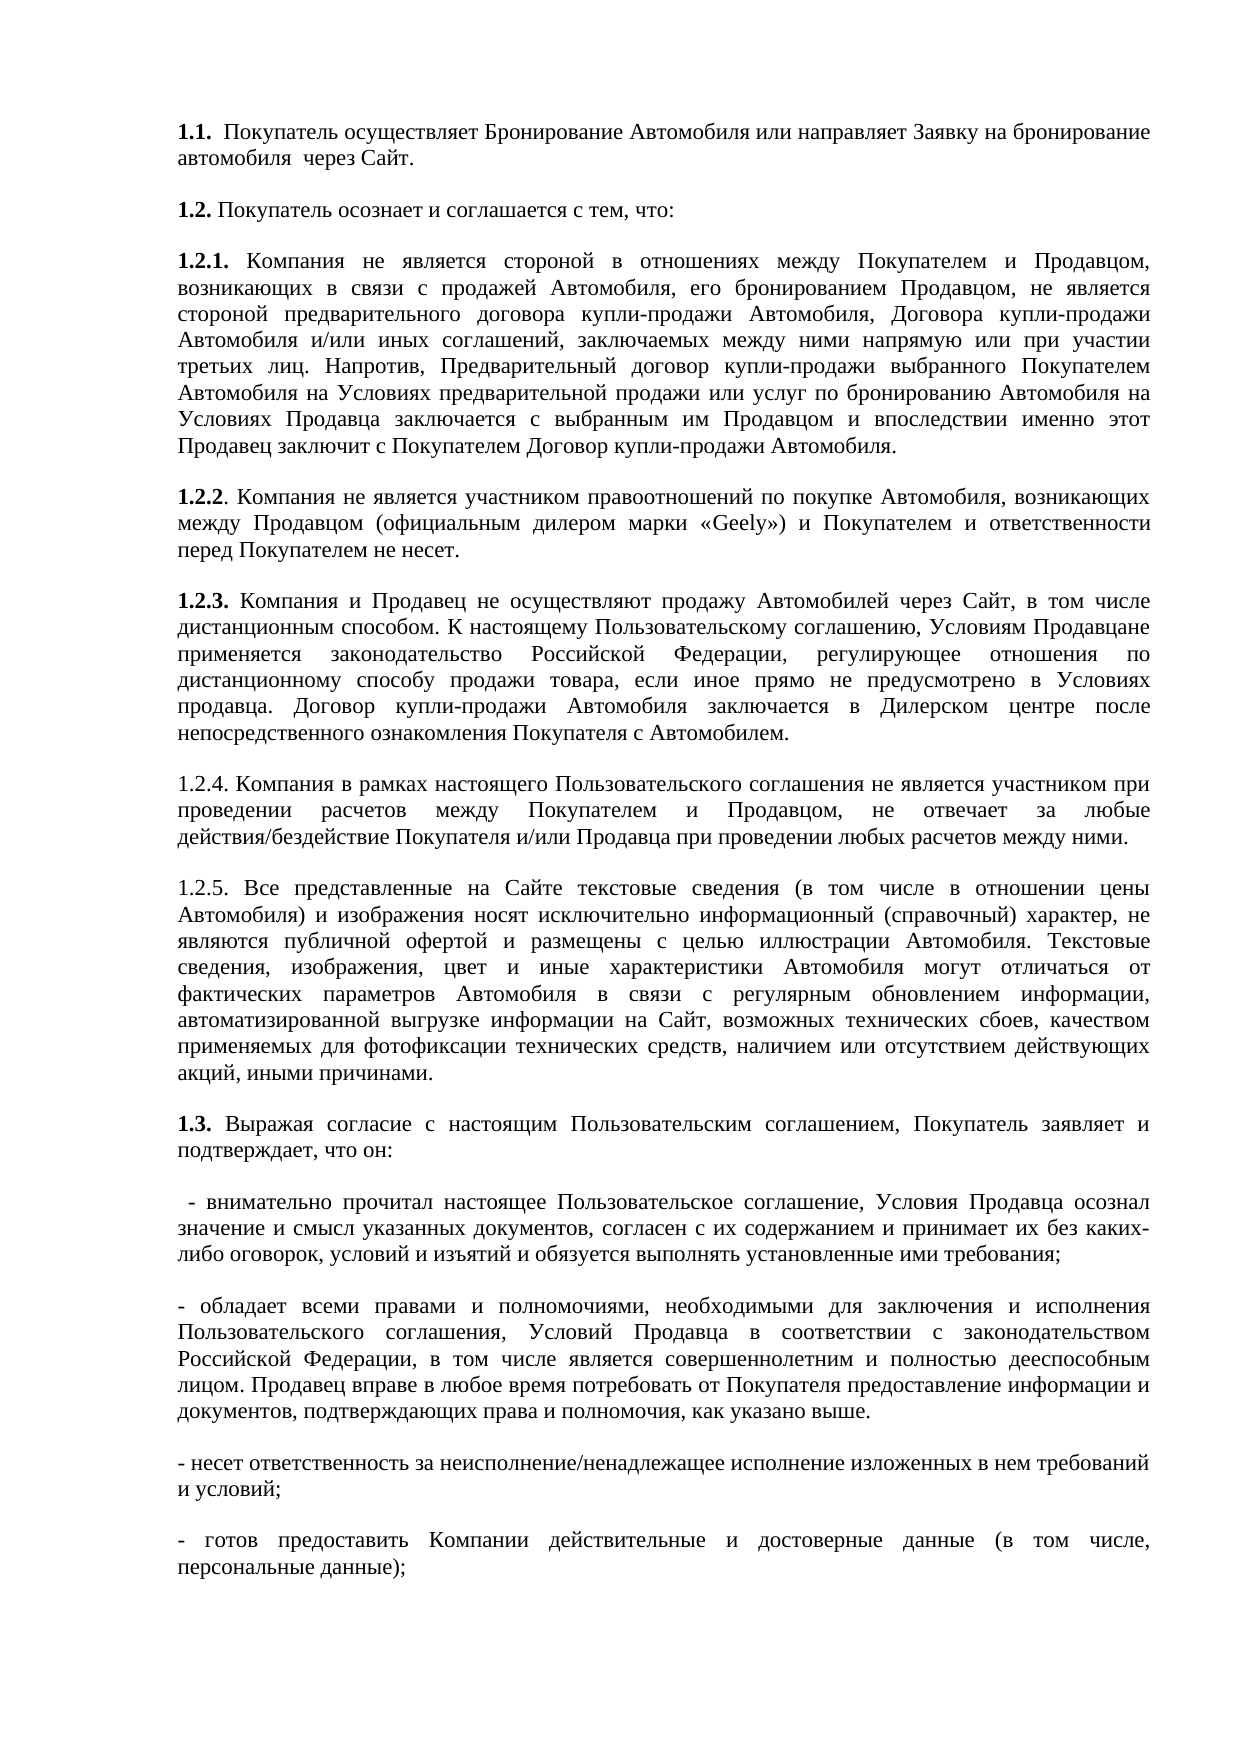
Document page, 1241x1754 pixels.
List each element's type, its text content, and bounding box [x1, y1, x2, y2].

text 1.3. Выражая согласие с настоящим Пользовательским соглашением, Покупатель заявляет и подтверждает, что он: [177, 1110, 1152, 1163]
text 1.2.3. Компания и Продавец не осуществляют продажу Автомобилей через Сайт, в том числе дистанционным способом. К настоящему Пользовательскому соглашению, Условиям Продавцане применяется законодательство Российской Федерации, регулирующее отношения по дистанционному способу продажи товара, если иное прямо не предусмотрено в Условиях продавца. Договор купли-продажи Автомобиля заключается в Дилерском центре после непосредственного ознакомления Покупателя с Автомобилем. [177, 587, 1152, 745]
text - несет ответственность за неисполнение/ненадлежащее исполнение изложенных в нем требований и условий; [177, 1449, 1152, 1501]
text - внимательно прочитал настоящее Пользовательское соглашение, Условия Продавца осознал значение и смысл указанных документов, согласен с их содержанием и принимает их без каких-либо оговорок, условий и изъятий и обязуется выполнять установленные ими требования; [177, 1188, 1152, 1267]
text 1.2.5. Все представленные на Сайте текстовые сведения (в том числе в отношении цены Автомобиля) и изображения носят исключительно информационный (справочный) характер, не являются публичной офертой и размещены с целью иллюстрации Автомобиля. Текстовые сведения, изображения, цвет и иные характеристики Автомобиля могут отличаться от фактических параметров Автомобиля в связи с регулярным обновлением информации, автоматизированной выгрузке информации на Сайт, возможных технических сбоев, качеством применяемых для фотофиксации технических средств, наличием или отсутствием действующих акций, иными причинами. [177, 874, 1152, 1085]
text 1.1. Покупатель осуществляет Бронирование Автомобиля или направляет Заявку на бронирование автомобиля через Сайт. [177, 118, 1152, 171]
text 1.2.4. Компания в рамках настоящего Пользовательского соглашения не является участником при проведении расчетов между Покупателем и Продавцом, не отвечает за любые действия/бездействие Покупателя и/или Продавца при проведении любых расчетов между ними. [177, 770, 1152, 849]
text - обладает всеми правами и полномочиями, необходимыми для заключения и исполнения Пользовательского соглашения, Условий Продавца в соответствии с законодательством Российской Федерации, в том числе является совершеннолетним и полностью дееспособным лицом. Продавец вправе в любое время потребовать от Покупателя предоставление информации и документов, подтверждающих права и полномочия, как указано выше. [177, 1292, 1152, 1424]
text - готов предоставить Компании действительные и достоверные данные (в том числе, персональные данные); [177, 1526, 1152, 1579]
text 1.2.1. Компания не является стороной в отношениях между Покупателем и Продавцом, возникающих в связи с продажей Автомобиля, его бронированием Продавцом, не является стороной предварительного договора купли-продажи Автомобиля, Договора купли-продажи Автомобиля и/или иных соглашений, заключаемых между ними напрямую или при участии третьих лиц. Напротив, Предварительный договор купли-продажи выбранного Покупателем Автомобиля на Условиях предварительной продажи или услуг по бронированию Автомобиля на Условиях Продавца заключается с выбранным им Продавцом и впоследствии именно этот Продавец заключит с Покупателем Договор купли-продажи Автомобиля. [177, 247, 1152, 458]
text 1.2.2. Компания не является участником правоотношений по покупке Автомобиля, возникающих между Продавцом (официальным дилером марки «Geely») и Покупателем и ответственности перед Покупателем не несет. [177, 483, 1152, 562]
text 1.2. Покупатель осознает и соглашается с тем, что: [177, 196, 1152, 222]
